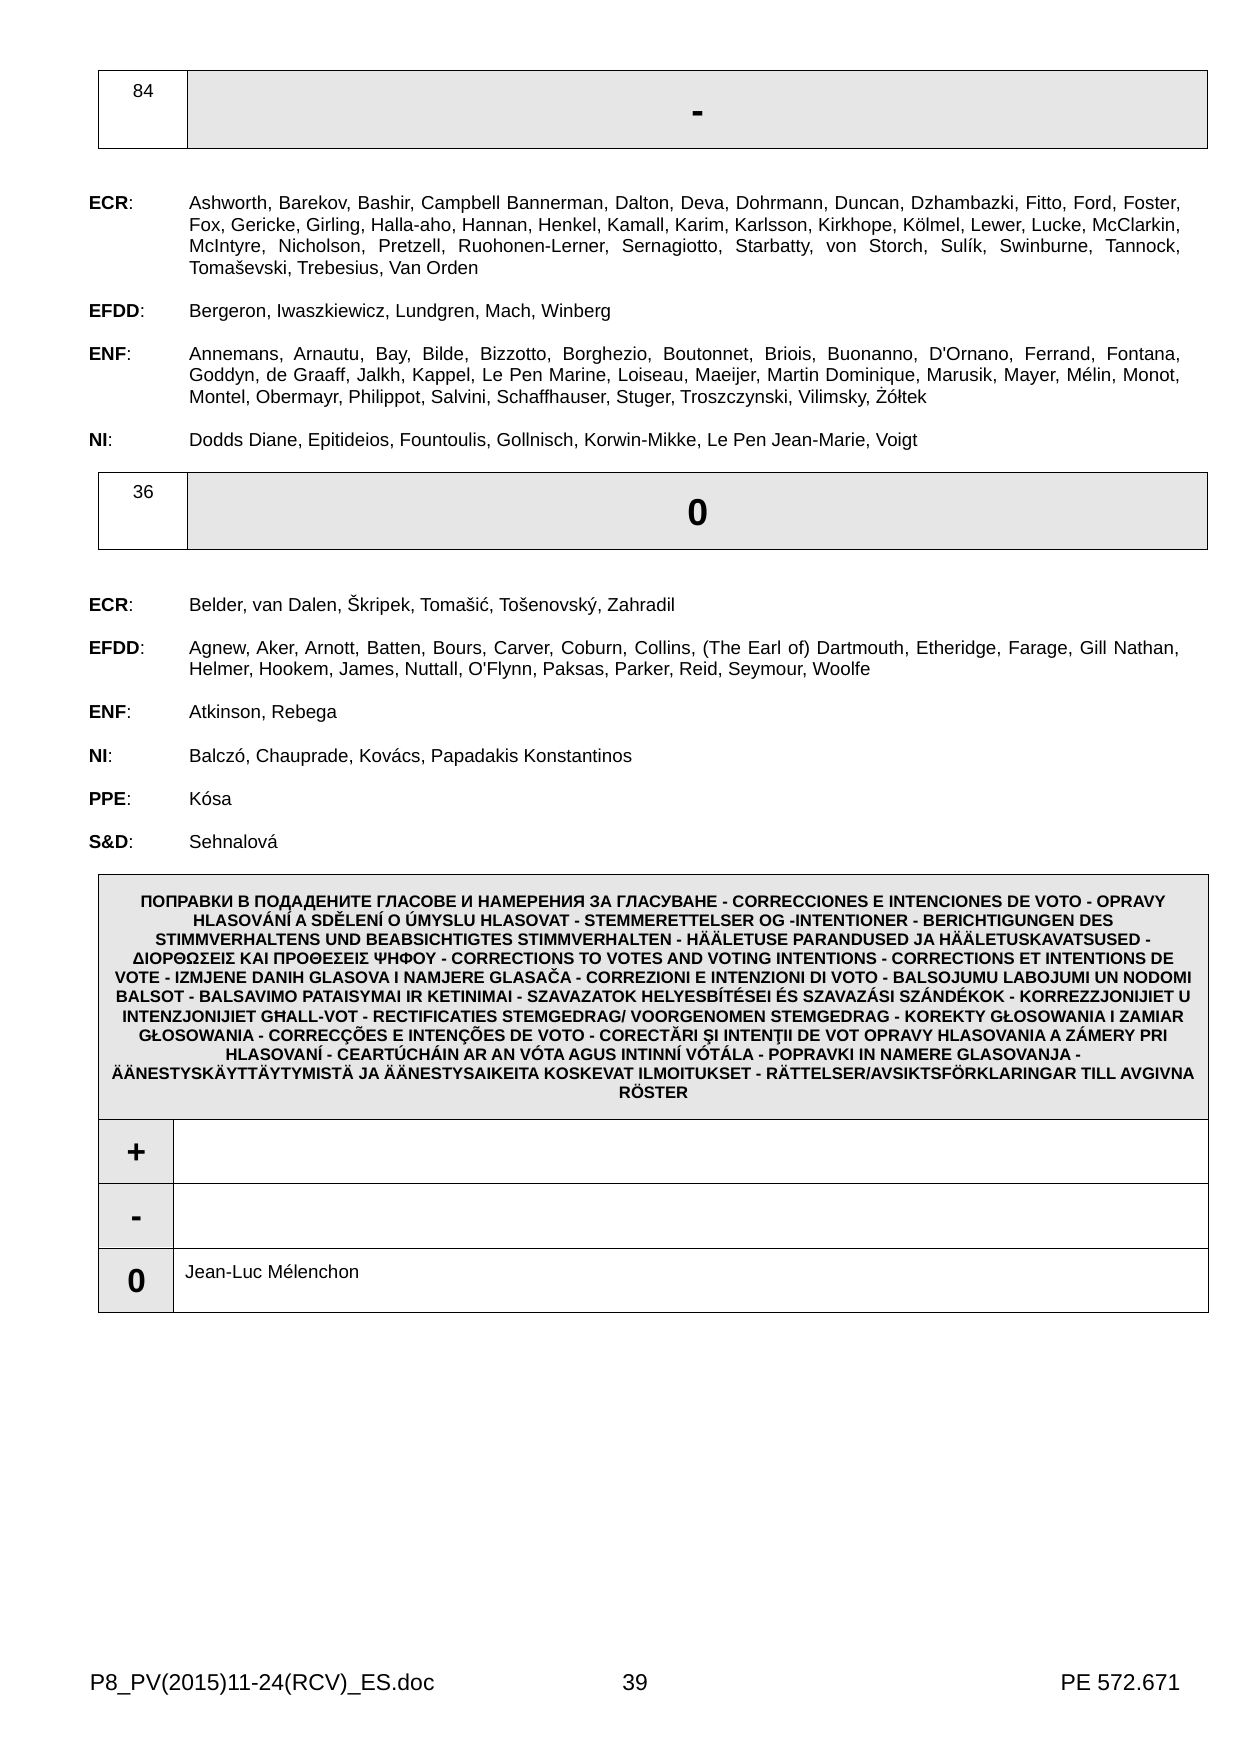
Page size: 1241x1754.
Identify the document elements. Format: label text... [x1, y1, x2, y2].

table_cell + [99, 1120, 173, 1183]
text NI: Balczó, Chauprade, Kovács, Papadakis Konstantinos [88, 744, 1181, 766]
text ECR: Belder, van Dalen, Škripek, Tomašić, Tošenovský, Zahradil [88, 593, 1181, 615]
table_header 36 [99, 473, 187, 549]
table_cell Jean-Luc Mélenchon [174, 1249, 1208, 1312]
table_header 0 [188, 473, 1207, 549]
table_header ПОПРАВКИ В ПОДАДЕНИТЕ ГЛАСОВЕ И НАМЕРЕНИЯ ЗА ГЛАСУВАНЕ - CORRECCIONES E INTENCIONES DE VOTO - OPRAVY HLASOVÁNÍ A SDĚLENÍ O ÚMYSLU HLASOVAT - STEMMERETTELSER OG -INTENTIONER - BERICHTIGUNGEN DES STIMMVERHALTENS UND BEABSICHTIGTES STIMMVERHALTEN - HÄÄLETUSE PARANDUSED JA HÄÄLETUSKAVATSUSED - ΔΙΟΡΘΩΣΕΙΣ ΚΑΙ ΠΡΟΘΕΣΕΙΣ ΨΗΦΟΥ - CORRECTIONS TO VOTES AND VOTING INTENTIONS - CORRECTIONS ET INTENTIONS DE VOTE - IZMJENE DANIH GLASOVA I NAMJERE GLASAČA - CORREZIONI E INTENZIONI DI VOTO - BALSOJUMU LABOJUMI UN NODOMI BALSOT - BALSAVIMO PATAISYMAI IR KETINIMAI - SZAVAZATOK HELYESBÍTÉSEI ÉS SZAVAZÁSI SZÁNDÉKOK - KORREZZJONIJIET U INTENZJONIJIET GĦALL-VOT - RECTIFICATIES STEMGEDRAG/ VOORGENOMEN STEMGEDRAG - KOREKTY GŁOSOWANIA I ZAMIAR GŁOSOWANIA - CORRECÇÕES E INTENÇÕES DE VOTO - CORECTĂRI ŞI INTENŢII DE VOT OPRAVY HLASOVANIA A ZÁMERY PRI HLASOVANÍ - CEARTÚCHÁIN AR AN VÓTA AGUS INTINNÍ VÓTÁLA - POPRAVKI IN NAMERE GLASOVANJA - ÄÄNESTYSKÄYTTÄYTYMISTÄ JA ÄÄNESTYSAIKEITA KOSKEVAT ILMOITUKSET - RÄTTELSER/AVSIKTSFÖRKLARINGAR TILL AVGIVNA RÖSTER [99, 875, 1208, 1119]
table_cell 0 [99, 1249, 173, 1312]
text ENF: Annemans, Arnautu, Bay, Bilde, Bizzotto, Borghezio, Boutonnet, Briois, Buonanno, D'Ornano, Ferrand, Fontana, Goddyn, de Graaff, Jalkh, Kappel, Le Pen Marine, Loiseau, Maeijer, Martin Dominique, Marusik, Mayer, Mélin, Monot, Montel, Obermayr, Philippot, Salvini, Schaffhauser, Stuger, Troszczynski, Vilimsky, Żółtek [88, 343, 1181, 407]
table_header 84 [99, 71, 187, 148]
text PPE: Kósa [88, 788, 1181, 809]
table_cell [174, 1120, 1208, 1183]
text NI: Dodds Diane, Epitideios, Fountoulis, Gollnisch, Korwin-Mikke, Le Pen Jean-Marie, Voigt [88, 429, 1181, 451]
text EFDD: Bergeron, Iwaszkiewicz, Lundgren, Mach, Winberg [88, 299, 1181, 321]
table_cell - [99, 1184, 173, 1247]
text S&D: Sehnalová [88, 831, 1181, 852]
text EFDD: Agnew, Aker, Arnott, Batten, Bours, Carver, Coburn, Collins, (The Earl of) Dartmouth, Etheridge, Farage, Gill Nathan, Helmer, Hookem, James, Nuttall, O'Flynn, Paksas, Parker, Reid, Seymour, Woolfe [88, 637, 1181, 680]
text ENF: Atkinson, Rebega [88, 701, 1181, 723]
text ECR: Ashworth, Barekov, Bashir, Campbell Bannerman, Dalton, Deva, Dohrmann, Duncan, Dzhambazki, Fitto, Ford, Foster, Fox, Gericke, Girling, Halla-aho, Hannan, Henkel, Kamall, Karim, Karlsson, Kirkhope, Kölmel, Lewer, Lucke, McClarkin, McIntyre, Nicholson, Pretzell, Ruohonen-Lerner, Sernagiotto, Starbatty, von Storch, Sulík, Swinburne, Tannock, Tomaševski, Trebesius, Van Orden [88, 192, 1181, 278]
table_cell [174, 1184, 1208, 1247]
table_header - [188, 71, 1207, 148]
